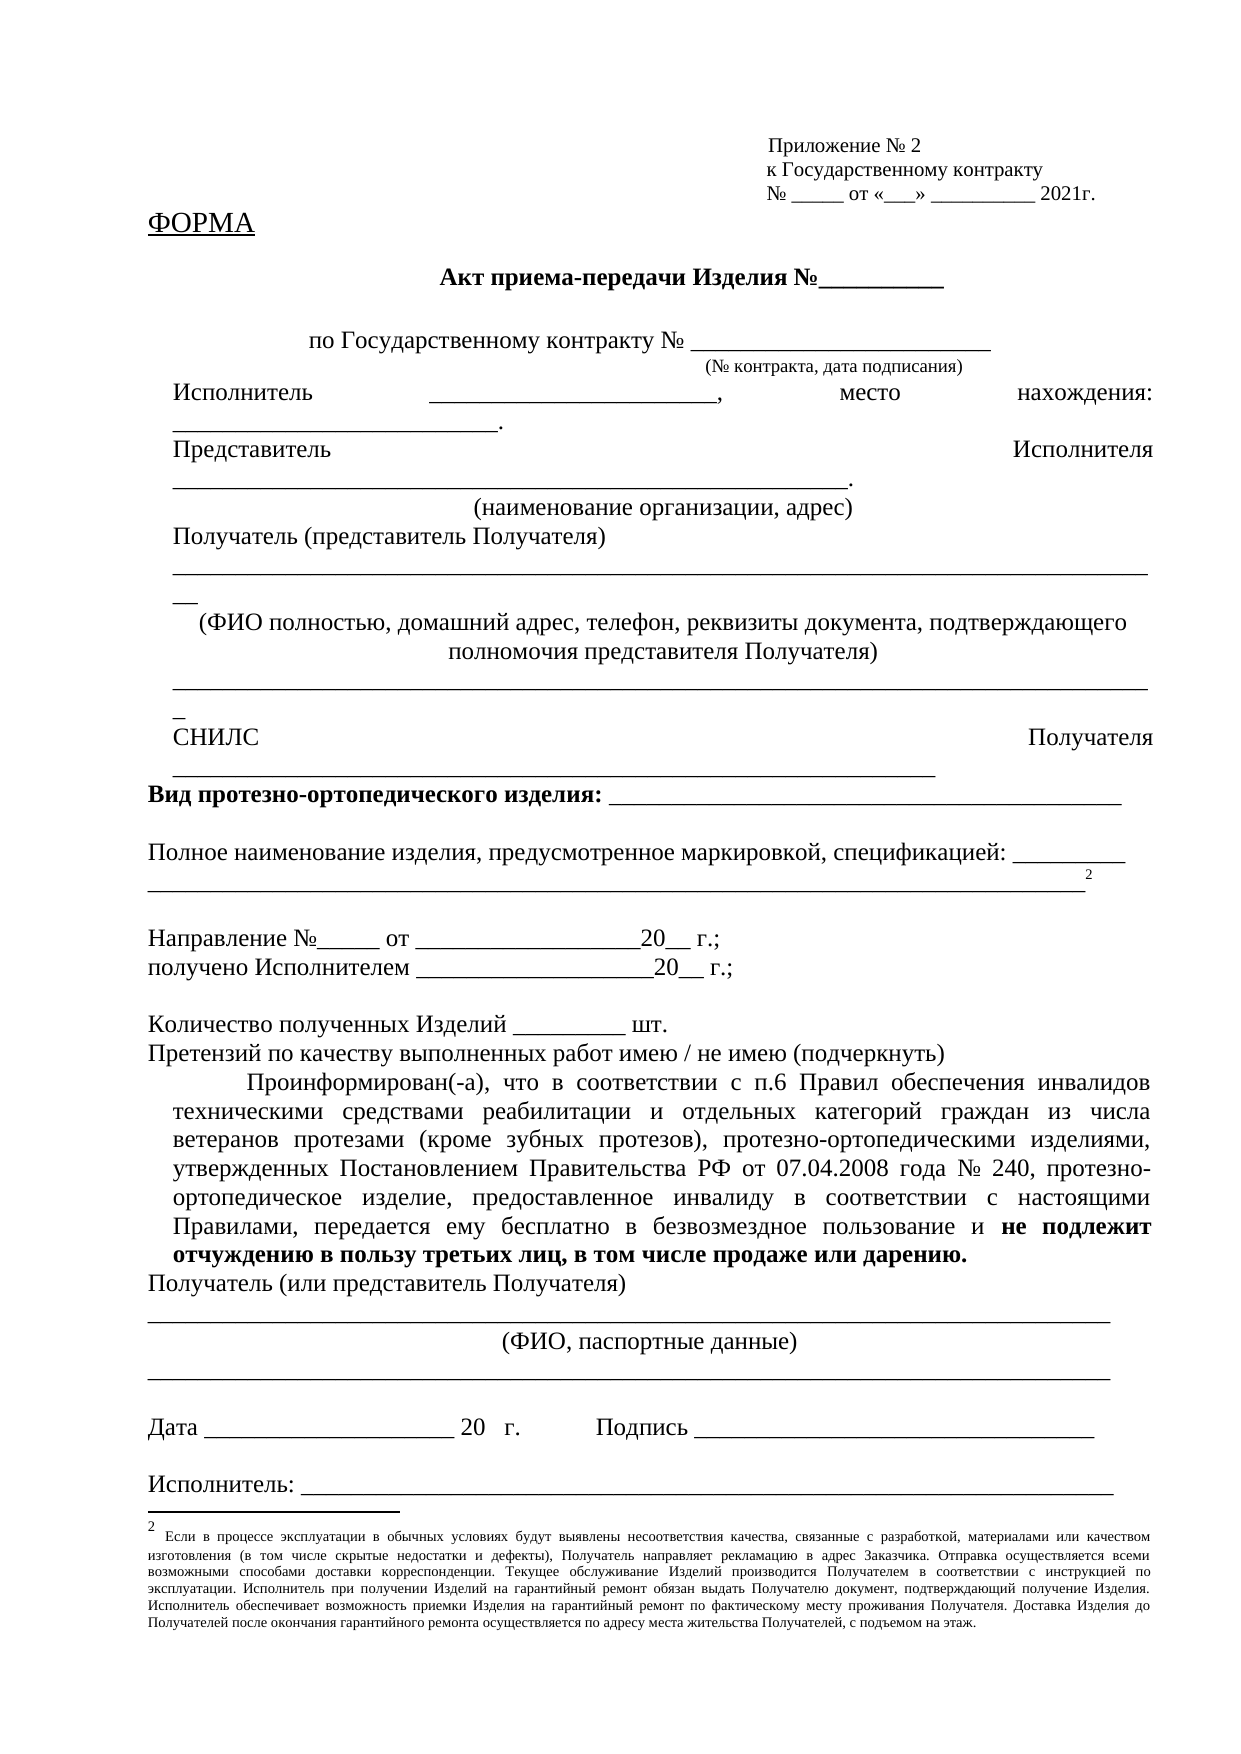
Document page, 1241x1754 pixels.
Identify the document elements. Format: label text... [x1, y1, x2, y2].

text (№ контракта, дата подписания) [148, 354, 1152, 377]
text ФОРМА [148, 205, 1152, 239]
text (ФИО, паспортные данные) [148, 1326, 1152, 1354]
text ___________________________________________________________________________ [148, 866, 1152, 894]
text Исполнитель: _________________________________________________________________ [148, 1469, 1152, 1498]
text _____________________________________________________________________________ [148, 1297, 1152, 1326]
text получено Исполнителем ___________________20__ г.; [148, 952, 1152, 981]
subtitle Акт приема-передачи Изделия №__________ [173, 262, 1152, 290]
text № _____ от «___» __________ 2021г. [766, 181, 1152, 205]
text по Государственному контракту № ________________________ [148, 325, 1152, 354]
text Проинформирован(-а), что в соответствии с п.6 Правил обеспечения инвалидов техническими средствами реабилитации и отдельных категорий граждан из числа ветеранов протезами (кроме зубных протезов), протезно-ортопедическими изделиями, утвержденных Постановлением Правительства РФ от 07.04.2008 года № 240, протезно-ортопедическое изделие, предоставленное инвалиду в соответствии с настоящими Правилами, передается ему бесплатно в безвозмездное пользование и не подлежит отчуждению в пользу третьих лиц, в том числе продаже или дарению. [173, 1067, 1152, 1268]
text Получатель (или представитель Получателя) [148, 1268, 1152, 1297]
text Представитель Исполнителя ______________________________________________________. [173, 434, 1153, 492]
text Полное наименование изделия, предусмотренное маркировкой, спецификацией: _________ [148, 837, 1152, 866]
text Исполнитель _______________________, место нахождения: __________________________. [173, 377, 1153, 434]
text к Государственному контракту [766, 157, 1152, 181]
text СНИЛС Получателя _____________________________________________________________ [173, 722, 1153, 779]
text _____________________________________________________________________________ [148, 1354, 1152, 1383]
text (наименование организации, адрес) [173, 492, 1153, 521]
text (ФИО полностью, домашний адрес, телефон, реквизиты документа, подтверждающего полномочия представителя Получателя) [173, 607, 1153, 664]
text Дата ____________________ 20 г. Подпись ________________________________ [148, 1412, 1152, 1441]
text Получатель (представитель Получателя) [173, 521, 1153, 549]
subtitle Приложение № 2 [768, 133, 1152, 157]
text Вид протезно-ортопедического изделия: _________________________________________ [148, 779, 1152, 808]
text Направление №_____ от __________________20__ г.; [148, 923, 1152, 952]
text Количество полученных Изделий _________ шт. [148, 1009, 1152, 1038]
text ________________________________________________________________________________ [173, 549, 1153, 607]
text Претензий по качеству выполненных работ имею / не имею (подчеркнуть) [148, 1038, 1152, 1067]
text _______________________________________________________________________________ [173, 664, 1153, 722]
